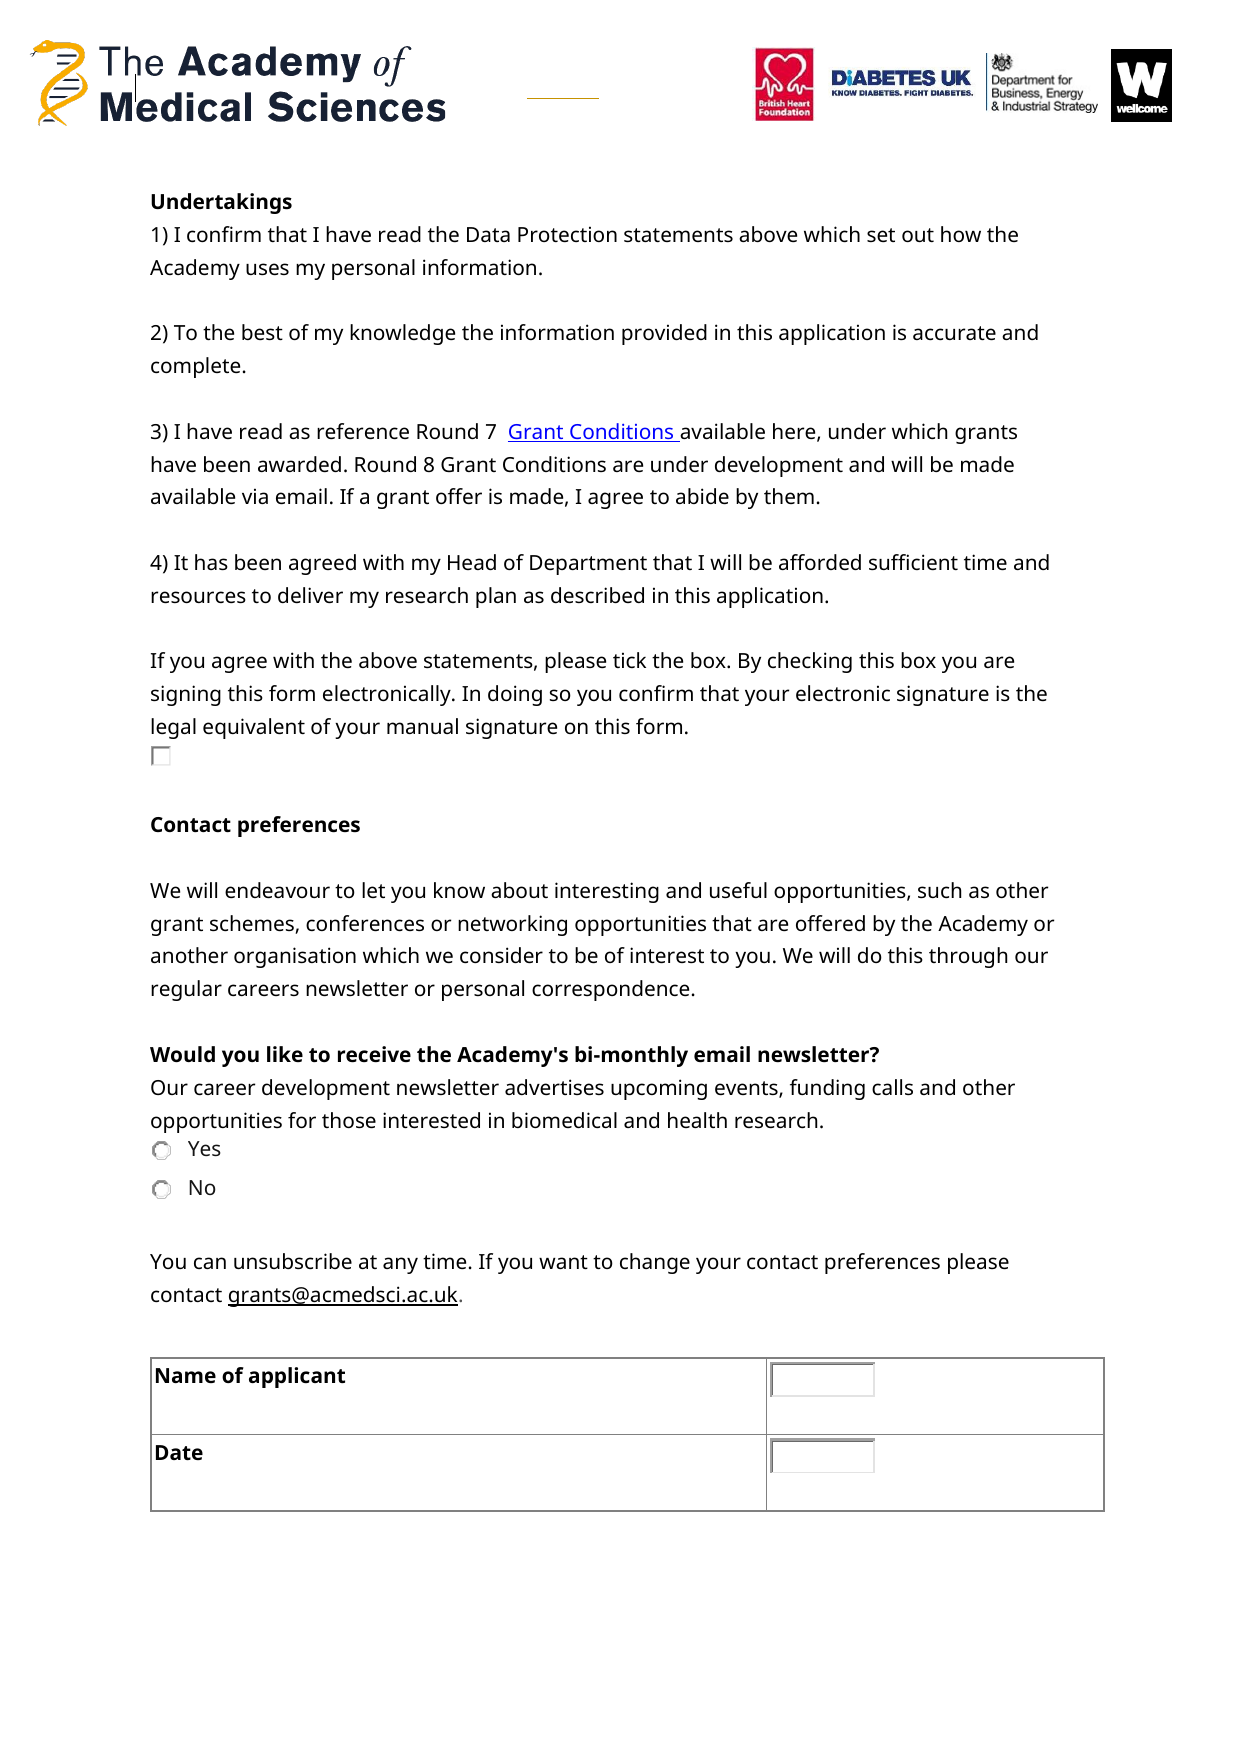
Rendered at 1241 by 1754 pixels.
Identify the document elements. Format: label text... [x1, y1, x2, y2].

text 1) I confirm that I have read the Data Protection statements above which set out how the Academy uses my personal information. [150, 216, 1063, 281]
text Our career development newsletter advertises upcoming events, funding calls and other opportunities for those interested in biomedical and health research. [150, 1068, 1063, 1134]
table_header Name of applicant [152, 1359, 766, 1434]
text If you agree with the above statements, please tick the box. By checking this box you are signing this form electronically. In doing so you confirm that your electronic signature is the legal equivalent of your manual signature on this form. [150, 642, 1063, 741]
text Would you like to receive the Academy's bi-monthly email newsletter? [150, 1036, 1063, 1068]
picture [818, 36, 976, 120]
picture [986, 53, 1098, 113]
text 3) I have read as reference Round 7 Grant Conditions available here, under which grants have been awarded. Round 8 Grant Conditions are under development and will be made available via email. If a grant offer is made, I agree to abide by them. [150, 412, 1063, 511]
text We will endeavour to let you know about interesting and useful opportunities, such as other grant schemes, conferences or networking opportunities that are offered by the Academy or another organisation which we consider to be of interest to you. We will do this through our regular careers newsletter or personal correspondence. [150, 872, 1063, 1003]
table_cell Date [152, 1435, 766, 1510]
text 2) To the best of my knowledge the information provided in this application is accurate and complete. [150, 314, 1063, 380]
table_cell [767, 1435, 1103, 1510]
picture [1111, 49, 1172, 122]
table_header [767, 1359, 1103, 1434]
text 4) It has been agreed with my Head of Department that I will be afforded sufficient time and resources to deliver my research plan as described in this application. [150, 544, 1063, 609]
text No [150, 1173, 1063, 1227]
picture [752, 47, 817, 121]
text Contact preferences [150, 806, 1063, 839]
text Undertakings [150, 183, 1063, 216]
picture [29, 40, 446, 126]
text You can unsubscribe at any time. If you want to change your contact preferences please contact grants@acmedsci.ac.uk. [150, 1243, 1063, 1308]
text Yes [150, 1134, 1063, 1173]
